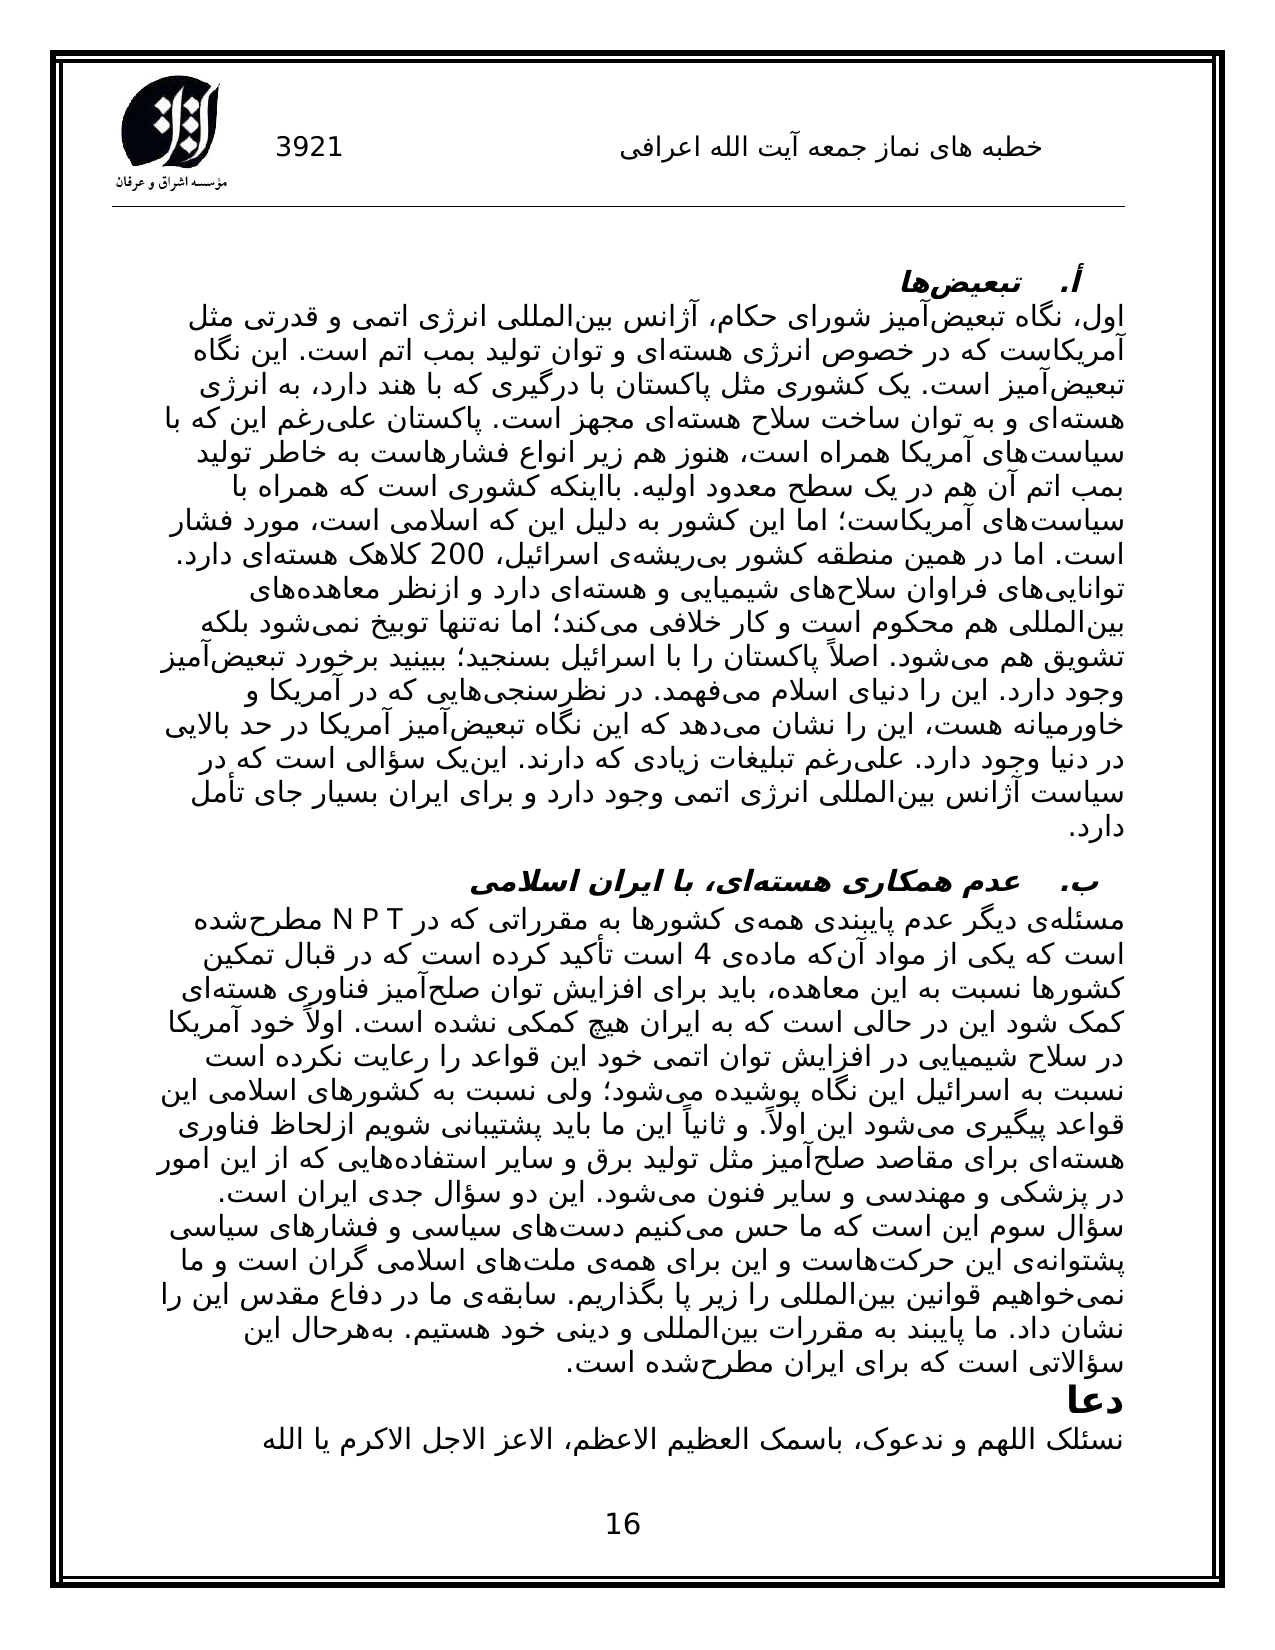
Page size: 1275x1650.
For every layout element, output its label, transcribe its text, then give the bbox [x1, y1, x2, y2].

subtitle عدم همکاری هسته‌ای، با ایران اسلامی [150, 864, 1058, 898]
text نسئلک اللهم و ندعوک، باسمک العظیم الاعظم، الاعز الاجل الاکرم یا الله [150, 1423, 1125, 1457]
text مسئله‌ی دیگر عدم پایبندی همه‌ی کشورها به مقرراتی که در N P T مطرح‌شده است که یکی از مواد آن‌که ماده‌ی 4 است تأکید کرده است که در قبال تمکین کشورها نسبت به این معاهده، باید برای افزایش توان صلح‌آمیز فناوری هسته‌ای کمک شود این در حالی است که به ایران هیچ کمکی نشده است. اولاً خود آمریکا در سلاح شیمیایی در افزایش توان اتمی خود این قواعد را رعایت نکرده است نسبت به اسرائیل این نگاه پوشیده می‌شود؛ ولی نسبت به کشورهای اسلامی این قواعد پیگیری می‌شود این اولاً. و ثانیاً این ما باید پشتیبانی شویم ازلحاظ فناوری هسته‌ای برای مقاصد صلح‌آمیز مثل تولید برق و سایر استفاده‌هایی که از این امور در پزشکی و مهندسی و سایر فنون می‌شود. این دو سؤال جدی ایران است. سؤال سوم این است که ما حس می‌کنیم دست‌های سیاسی و فشارهای سیاسی پشتوانه‌ی این حرکت‌هاست و این برای همه‌ی ملت‌های اسلامی گران است و ما نمی‌خواهیم قوانین بین‌المللی را زیر پا بگذاریم. سابقه‌ی ما در دفاع مقدس این را نشان داد. ما پایبند به مقررات بین‌المللی و دینی خود هستیم. به‌هرحال این سؤالاتی است که برای ایران مطرح‌شده است. [150, 898, 1125, 1379]
text دعا [150, 1379, 1125, 1423]
subtitle تبعیض‌ها [150, 266, 1058, 300]
text اول، نگاه تبعیض‌آمیز شورای حکام، آژانس بین‌المللی انرژی اتمی و قدرتی مثل آمریکاست که در خصوص انرژی هسته‌ای و توان تولید بمب اتم است. این نگاه تبعیض‌آمیز است. یک کشوری مثل پاکستان با درگیری که با هند دارد، به انرژی هسته‌ای و به توان ساخت سلاح هسته‌ای مجهز است. پاکستان علی‌رغم این که با سیاست‌های آمریکا همراه است، هنوز هم زیر انواع فشارهاست به خاطر تولید بمب اتم آن هم در یک سطح معدود اولیه. بااینکه کشوری است که همراه با سیاست‌های آمریکاست؛ اما این کشور به دلیل این که اسلامی است، مورد فشار است. اما در همین منطقه کشور بی‌ریشه‌ی اسرائیل، 200 کلاهک هسته‌ای دارد. توانایی‌های فراوان سلاح‌های شیمیایی و هسته‌ای دارد و ازنظر معاهده‌های بین‌المللی هم محکوم است و کار خلافی می‌کند؛ اما نه‌تنها توبیخ نمی‌شود بلکه تشویق هم می‌شود. اصلاً پاکستان را با اسرائیل بسنجید؛ ببینید برخورد تبعیض‌آمیز وجود دارد. این را دنیای اسلام می‌فهمد. در نظرسنجی‌هایی که در آمریکا و خاورمیانه هست، این را نشان می‌دهد که این نگاه تبعیض‌آمیز آمریکا در حد بالایی در دنیا وجود دارد. علی‌رغم تبلیغات زیادی که دارند. این‌یک سؤالی است که در سیاست آژانس بین‌المللی انرژی اتمی وجود دارد و برای ایران بسیار جای تأمل دارد. [150, 300, 1125, 843]
picture [112, 75, 228, 192]
